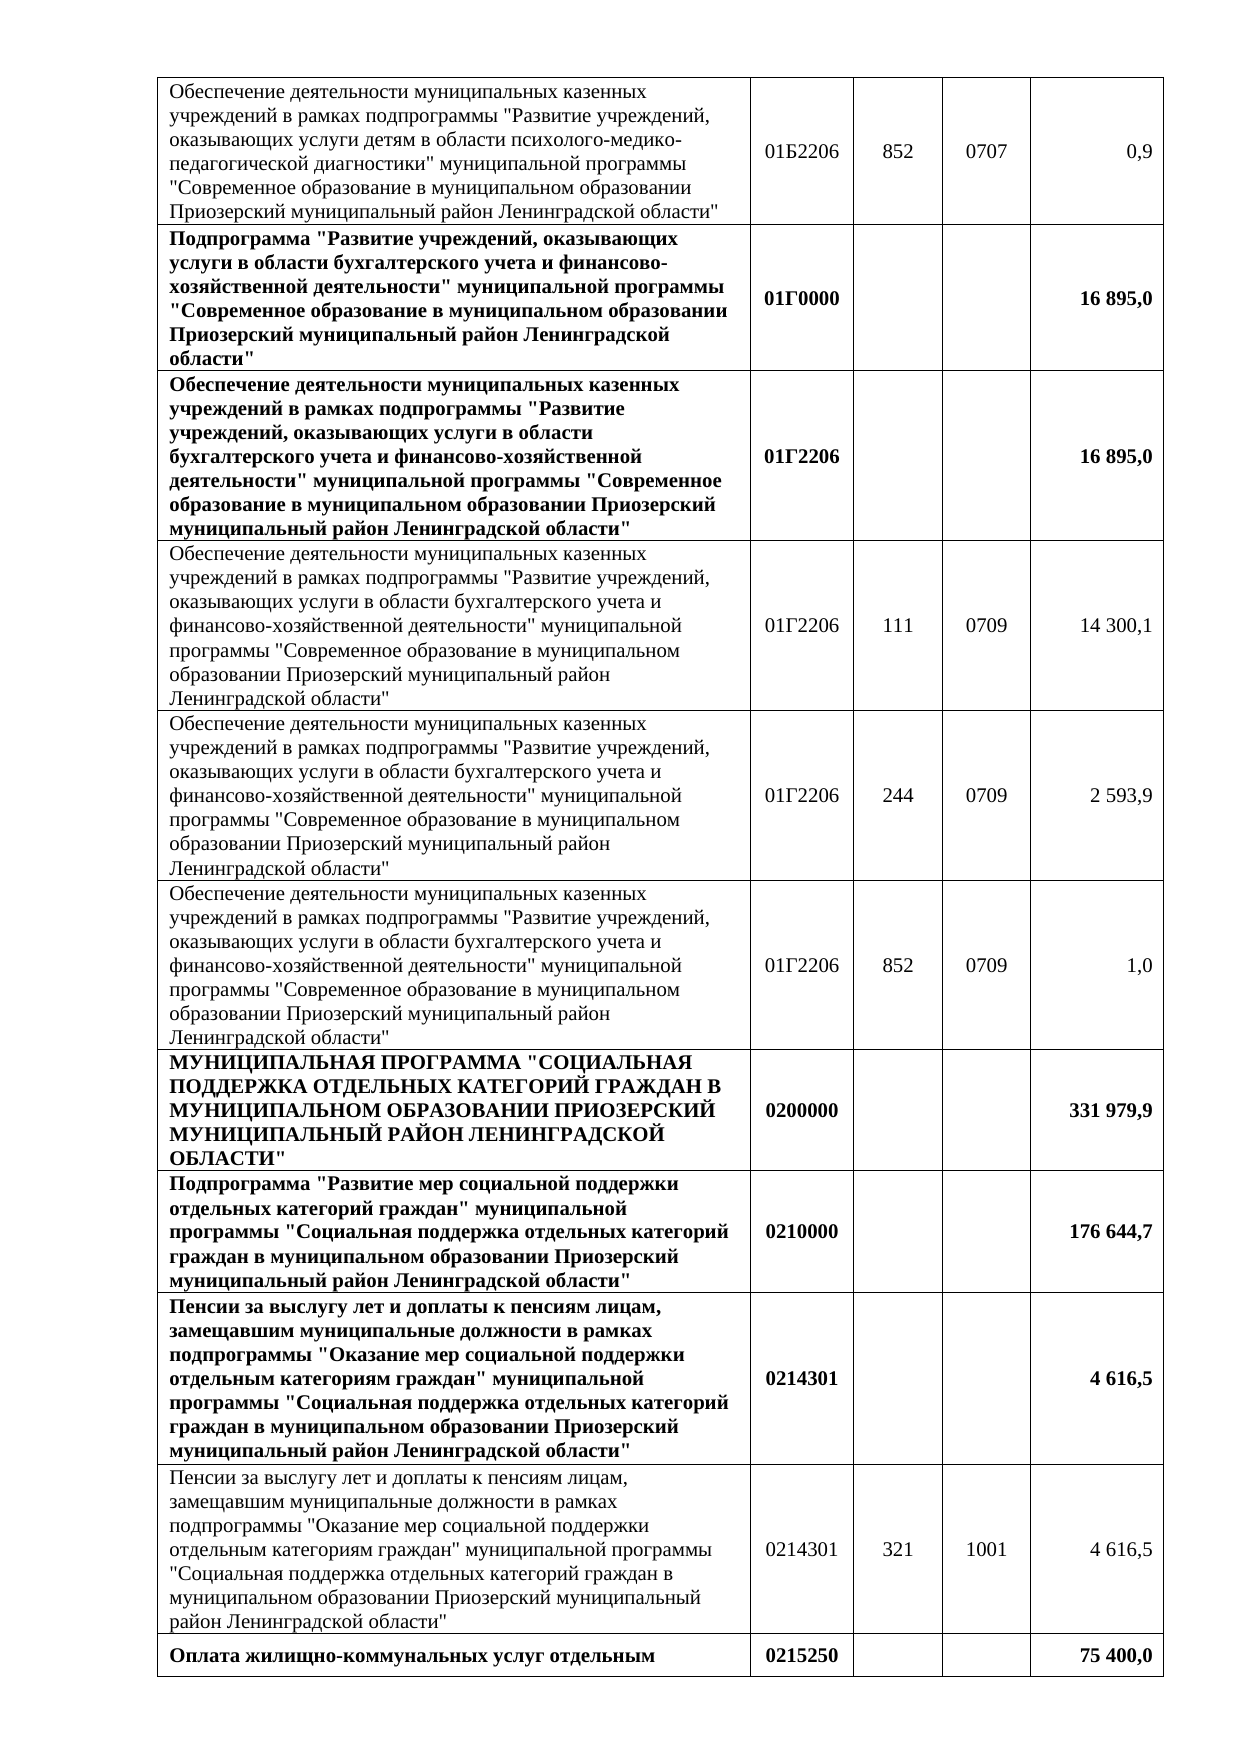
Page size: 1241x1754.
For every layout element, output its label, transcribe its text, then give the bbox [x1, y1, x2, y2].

table_cell Пенсии за выслугу лет и доплаты к пенсиям лицам, замещавшим муниципальные должности в рамках подпрограммы "Оказание мер социальной поддержки отдельным категориям граждан" муниципальной программы "Социальная поддержка отдельных категорий граждан в муниципальном образовании Приозерский муниципальный район Ленинградской области" [158, 1293, 750, 1464]
table_cell МУНИЦИПАЛЬНАЯ ПРОГРАММА "СОЦИАЛЬНАЯ ПОДДЕРЖКА ОТДЕЛЬНЫХ КАТЕГОРИЙ ГРАЖДАН В МУНИЦИПАЛЬНОМ ОБРАЗОВАНИИ ПРИОЗЕРСКИЙ МУНИЦИПАЛЬНЫЙ РАЙОН ЛЕНИНГРАДСКОЙ ОБЛАСТИ" [158, 1050, 750, 1170]
table_cell 01Г2206 [751, 711, 853, 879]
table_cell 0210000 [751, 1171, 853, 1292]
table_cell 4 616,5 [1031, 1293, 1163, 1464]
table_cell 1,0 [1031, 881, 1163, 1049]
table_cell [943, 371, 1030, 540]
table_cell 0,9 [1031, 78, 1163, 224]
table_cell Подпрограмма "Развитие учреждений, оказывающих услуги в области бухгалтерского учета и финансово-хозяйственной деятельности" муниципальной программы "Современное образование в муниципальном образовании Приозерский муниципальный район Ленинградской области" [158, 225, 750, 370]
table_cell Обеспечение деятельности муниципальных казенных учреждений в рамках подпрограммы "Развитие учреждений, оказывающих услуги в области бухгалтерского учета и финансово-хозяйственной деятельности" муниципальной программы "Современное образование в муниципальном образовании Приозерский муниципальный район Ленинградской области" [158, 371, 750, 540]
table_cell 14 300,1 [1031, 541, 1163, 710]
table_cell 0214301 [751, 1293, 853, 1464]
table_cell Обеспечение деятельности муниципальных казенных учреждений в рамках подпрограммы "Развитие учреждений, оказывающих услуги в области бухгалтерского учета и финансово-хозяйственной деятельности" муниципальной программы "Современное образование в муниципальном образовании Приозерский муниципальный район Ленинградской области" [158, 541, 750, 710]
table_cell 852 [854, 881, 942, 1049]
table_cell [943, 1634, 1030, 1676]
table_cell Обеспечение деятельности муниципальных казенных учреждений в рамках подпрограммы "Развитие учреждений, оказывающих услуги в области бухгалтерского учета и финансово-хозяйственной деятельности" муниципальной программы "Современное образование в муниципальном образовании Приозерский муниципальный район Ленинградской области" [158, 881, 750, 1049]
table_cell 852 [854, 78, 942, 224]
table_cell [854, 225, 942, 370]
table_cell 321 [854, 1465, 942, 1633]
table_cell 0200000 [751, 1050, 853, 1170]
table_cell 0215250 [751, 1634, 853, 1676]
table_cell 0709 [943, 711, 1030, 879]
table_cell Подпрограмма "Развитие мер социальной поддержки отдельных категорий граждан" муниципальной программы "Социальная поддержка отдельных категорий граждан в муниципальном образовании Приозерский муниципальный район Ленинградской области" [158, 1171, 750, 1292]
table_cell [854, 371, 942, 540]
table_cell 0707 [943, 78, 1030, 224]
table_cell 16 895,0 [1031, 371, 1163, 540]
table_cell [943, 1171, 1030, 1292]
table_cell 331 979,9 [1031, 1050, 1163, 1170]
table_cell 0709 [943, 541, 1030, 710]
table_cell 0214301 [751, 1465, 853, 1633]
table_cell Пенсии за выслугу лет и доплаты к пенсиям лицам, замещавшим муниципальные должности в рамках подпрограммы "Оказание мер социальной поддержки отдельным категориям граждан" муниципальной программы "Социальная поддержка отдельных категорий граждан в муниципальном образовании Приозерский муниципальный район Ленинградской области" [158, 1465, 750, 1633]
table_cell 16 895,0 [1031, 225, 1163, 370]
table_cell 4 616,5 [1031, 1465, 1163, 1633]
table_cell [943, 1293, 1030, 1464]
table_cell [854, 1050, 942, 1170]
table_cell 111 [854, 541, 942, 710]
table_cell 244 [854, 711, 942, 879]
table_cell [943, 225, 1030, 370]
table_cell 01Г2206 [751, 371, 853, 540]
table_cell 1001 [943, 1465, 1030, 1633]
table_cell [158, 78, 750, 224]
table_cell 01Б2206 [751, 78, 853, 224]
table_cell 176 644,7 [1031, 1171, 1163, 1292]
table_cell Обеспечение деятельности муниципальных казенных учреждений в рамках подпрограммы "Развитие учреждений, оказывающих услуги в области бухгалтерского учета и финансово-хозяйственной деятельности" муниципальной программы "Современное образование в муниципальном образовании Приозерский муниципальный район Ленинградской области" [158, 711, 750, 879]
table_cell [854, 1634, 942, 1676]
table_cell 01Г2206 [751, 881, 853, 1049]
table_cell [854, 1293, 942, 1464]
table_cell [854, 1171, 942, 1292]
table_cell 01Г0000 [751, 225, 853, 370]
table_cell 01Г2206 [751, 541, 853, 710]
table_cell 75 400,0 [1031, 1634, 1163, 1676]
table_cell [158, 1634, 750, 1676]
table_cell [943, 1050, 1030, 1170]
table_cell 2 593,9 [1031, 711, 1163, 879]
table_cell 0709 [943, 881, 1030, 1049]
